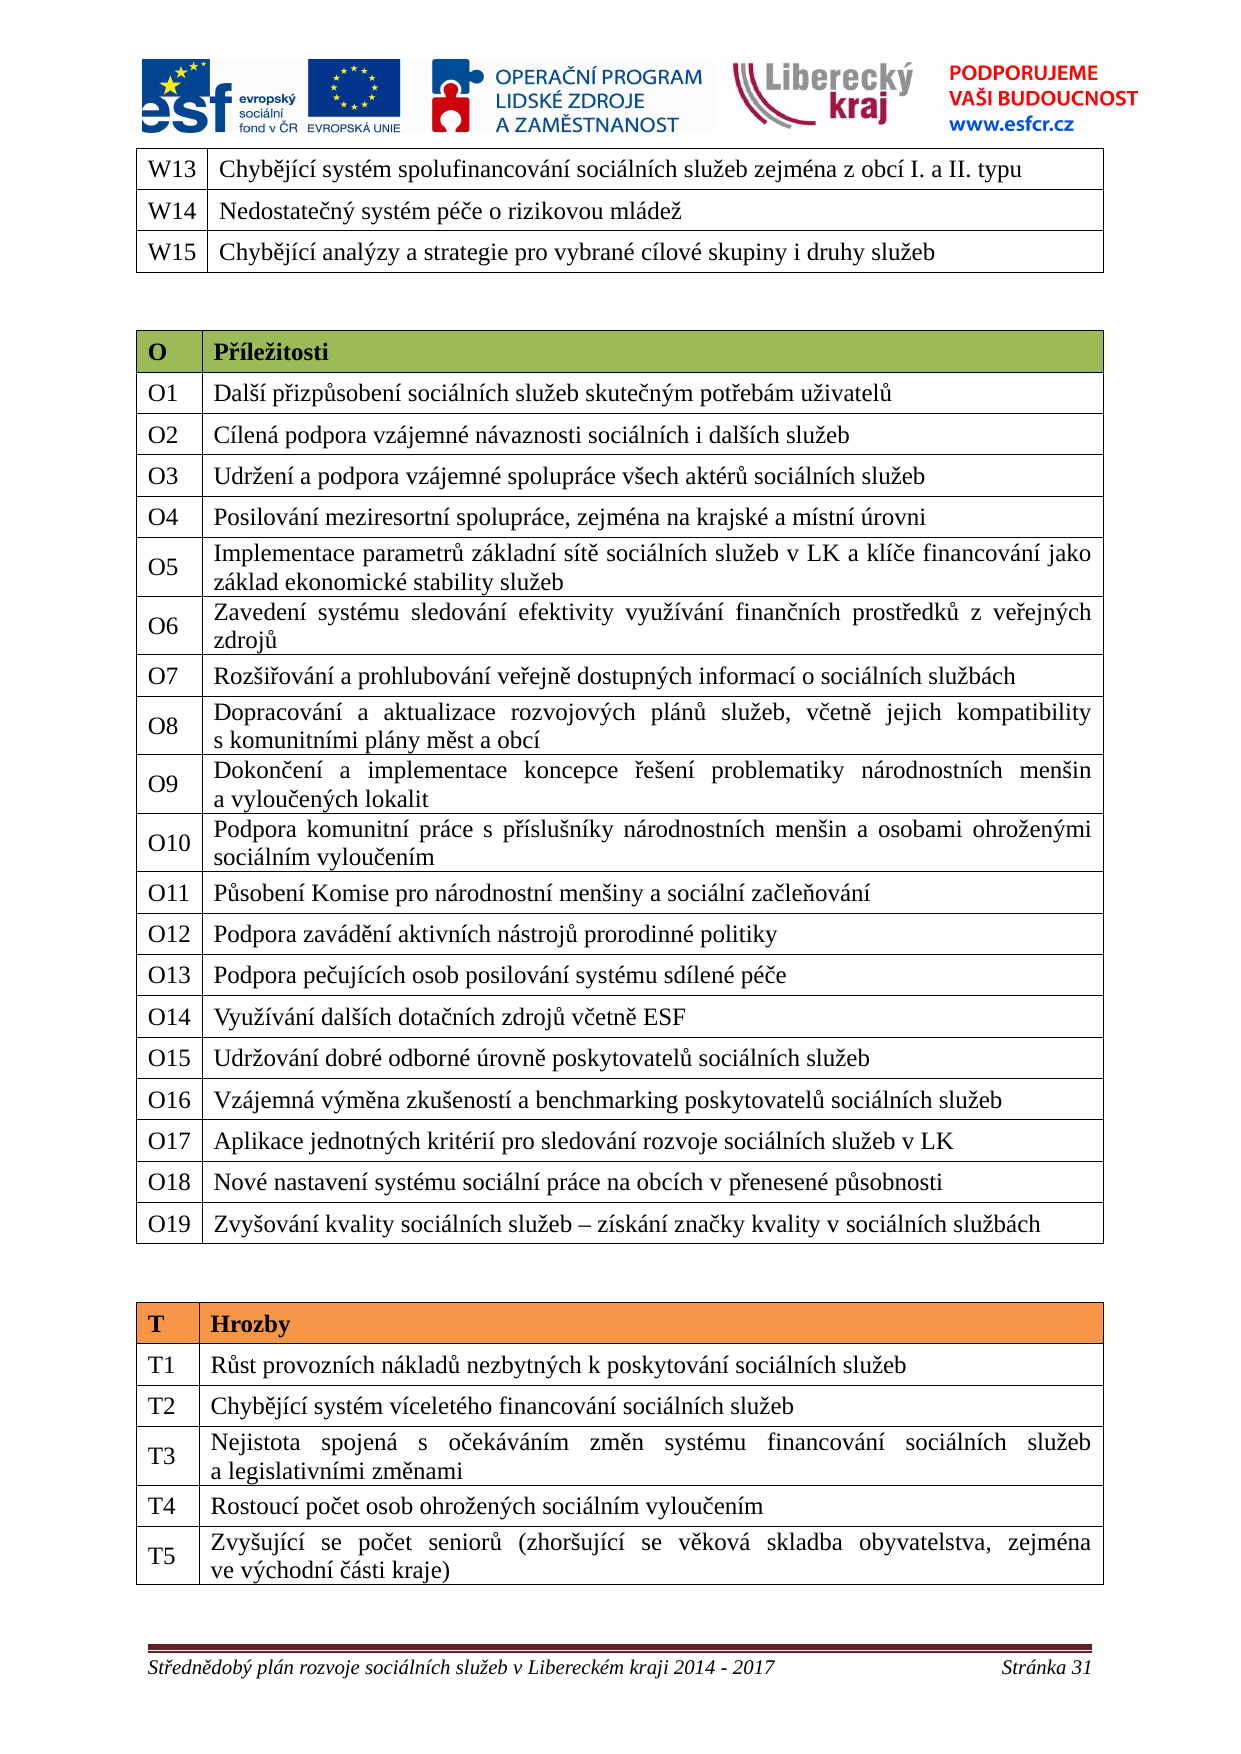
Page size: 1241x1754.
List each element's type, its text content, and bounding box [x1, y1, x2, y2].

table_cell Působení Komise pro národnostní menšiny a sociální začleňování [203, 872, 1103, 912]
table_cell Růst provozních nákladů nezbytných k poskytování sociálních služeb [200, 1344, 1103, 1384]
table_cell Zvyšování kvality sociálních služeb – získání značky kvality v sociálních službách [203, 1203, 1103, 1243]
picture [733, 62, 913, 129]
table_cell Nejistota spojená s očekáváním změn systému financování sociálních služeb a legislativními změnami [200, 1427, 1103, 1484]
table_cell O15 [137, 1038, 202, 1078]
table_header T [137, 1303, 199, 1343]
table_cell W13 [137, 149, 207, 189]
table_cell O5 [137, 538, 202, 596]
table_header Příležitosti [203, 331, 1103, 372]
table_cell Podpora komunitní práce s příslušníky národnostních menšin a osobami ohroženými sociálním vyloučením [203, 814, 1103, 871]
table_cell O1 [137, 373, 202, 413]
table_cell T3 [137, 1427, 199, 1484]
table_cell Využívání dalších dotačních zdrojů včetně ESF [203, 996, 1103, 1037]
table_cell O17 [137, 1120, 202, 1161]
table_cell Podpora zavádění aktivních nástrojů prorodinné politiky [203, 914, 1103, 954]
table_cell O14 [137, 996, 202, 1037]
table_cell Dokončení a implementace koncepce řešení problematiky národnostních menšin a vyloučených lokalit [203, 755, 1103, 813]
table_cell O9 [137, 755, 202, 813]
table_header Hrozby [200, 1303, 1103, 1343]
table_cell Dopracování a aktualizace rozvojových plánů služeb, včetně jejich kompatibility s komunitními plány měst a obcí [203, 697, 1103, 754]
table_cell O7 [137, 655, 202, 696]
table_cell T4 [137, 1486, 199, 1526]
table_cell O19 [137, 1203, 202, 1243]
table_cell Chybějící analýzy a strategie pro vybrané cílové skupiny i druhy služeb [208, 231, 1103, 272]
table_cell O8 [137, 697, 202, 754]
table_cell Zvyšující se počet seniorů (zhoršující se věková skladba obyvatelstva, zejména ve východní části kraje) [200, 1527, 1103, 1584]
picture [142, 59, 714, 133]
table_cell O4 [137, 497, 202, 537]
table_cell Zavedení systému sledování efektivity využívání finančních prostředků z veřejných zdrojů [203, 597, 1103, 654]
table_cell Chybějící systém spolufinancování sociálních služeb zejména z obcí I. a II. typu [208, 149, 1103, 189]
table_cell O11 [137, 872, 202, 912]
table_cell O12 [137, 914, 202, 954]
table_cell O10 [137, 814, 202, 871]
table_cell T1 [137, 1344, 199, 1384]
table_cell Vzájemná výměna zkušeností a benchmarking poskytovatelů sociálních služeb [203, 1079, 1103, 1119]
table_cell Rozšiřování a prohlubování veřejně dostupných informací o sociálních službách [203, 655, 1103, 696]
table_cell Chybějící systém víceletého financování sociálních služeb [200, 1386, 1103, 1426]
table_cell O16 [137, 1079, 202, 1119]
table_cell Posilování meziresortní spolupráce, zejména na krajské a místní úrovni [203, 497, 1103, 537]
table_cell T5 [137, 1527, 199, 1584]
table_cell O18 [137, 1162, 202, 1202]
table_cell O3 [137, 455, 202, 496]
table_cell Udržování dobré odborné úrovně poskytovatelů sociálních služeb [203, 1038, 1103, 1078]
table_cell O2 [137, 414, 202, 454]
picture [938, 54, 1138, 132]
table_cell W14 [137, 190, 207, 230]
table_cell Podpora pečujících osob posilování systému sdílené péče [203, 955, 1103, 995]
table_cell Udržení a podpora vzájemné spolupráce všech aktérů sociálních služeb [203, 455, 1103, 496]
table_cell T2 [137, 1386, 199, 1426]
table_cell Nové nastavení systému sociální práce na obcích v přenesené působnosti [203, 1162, 1103, 1202]
table_cell Aplikace jednotných kritérií pro sledování rozvoje sociálních služeb v LK [203, 1120, 1103, 1161]
table_cell Další přizpůsobení sociálních služeb skutečným potřebám uživatelů [203, 373, 1103, 413]
table_cell Nedostatečný systém péče o rizikovou mládež [208, 190, 1103, 230]
table_header O [137, 331, 202, 372]
table_cell Cílená podpora vzájemné návaznosti sociálních i dalších služeb [203, 414, 1103, 454]
table_cell Rostoucí počet osob ohrožených sociálním vyloučením [200, 1486, 1103, 1526]
table_cell O13 [137, 955, 202, 995]
table_cell O6 [137, 597, 202, 654]
table_cell Implementace parametrů základní sítě sociálních služeb v LK a klíče financování jako základ ekonomické stability služeb [203, 538, 1103, 596]
table_cell W15 [137, 231, 207, 272]
